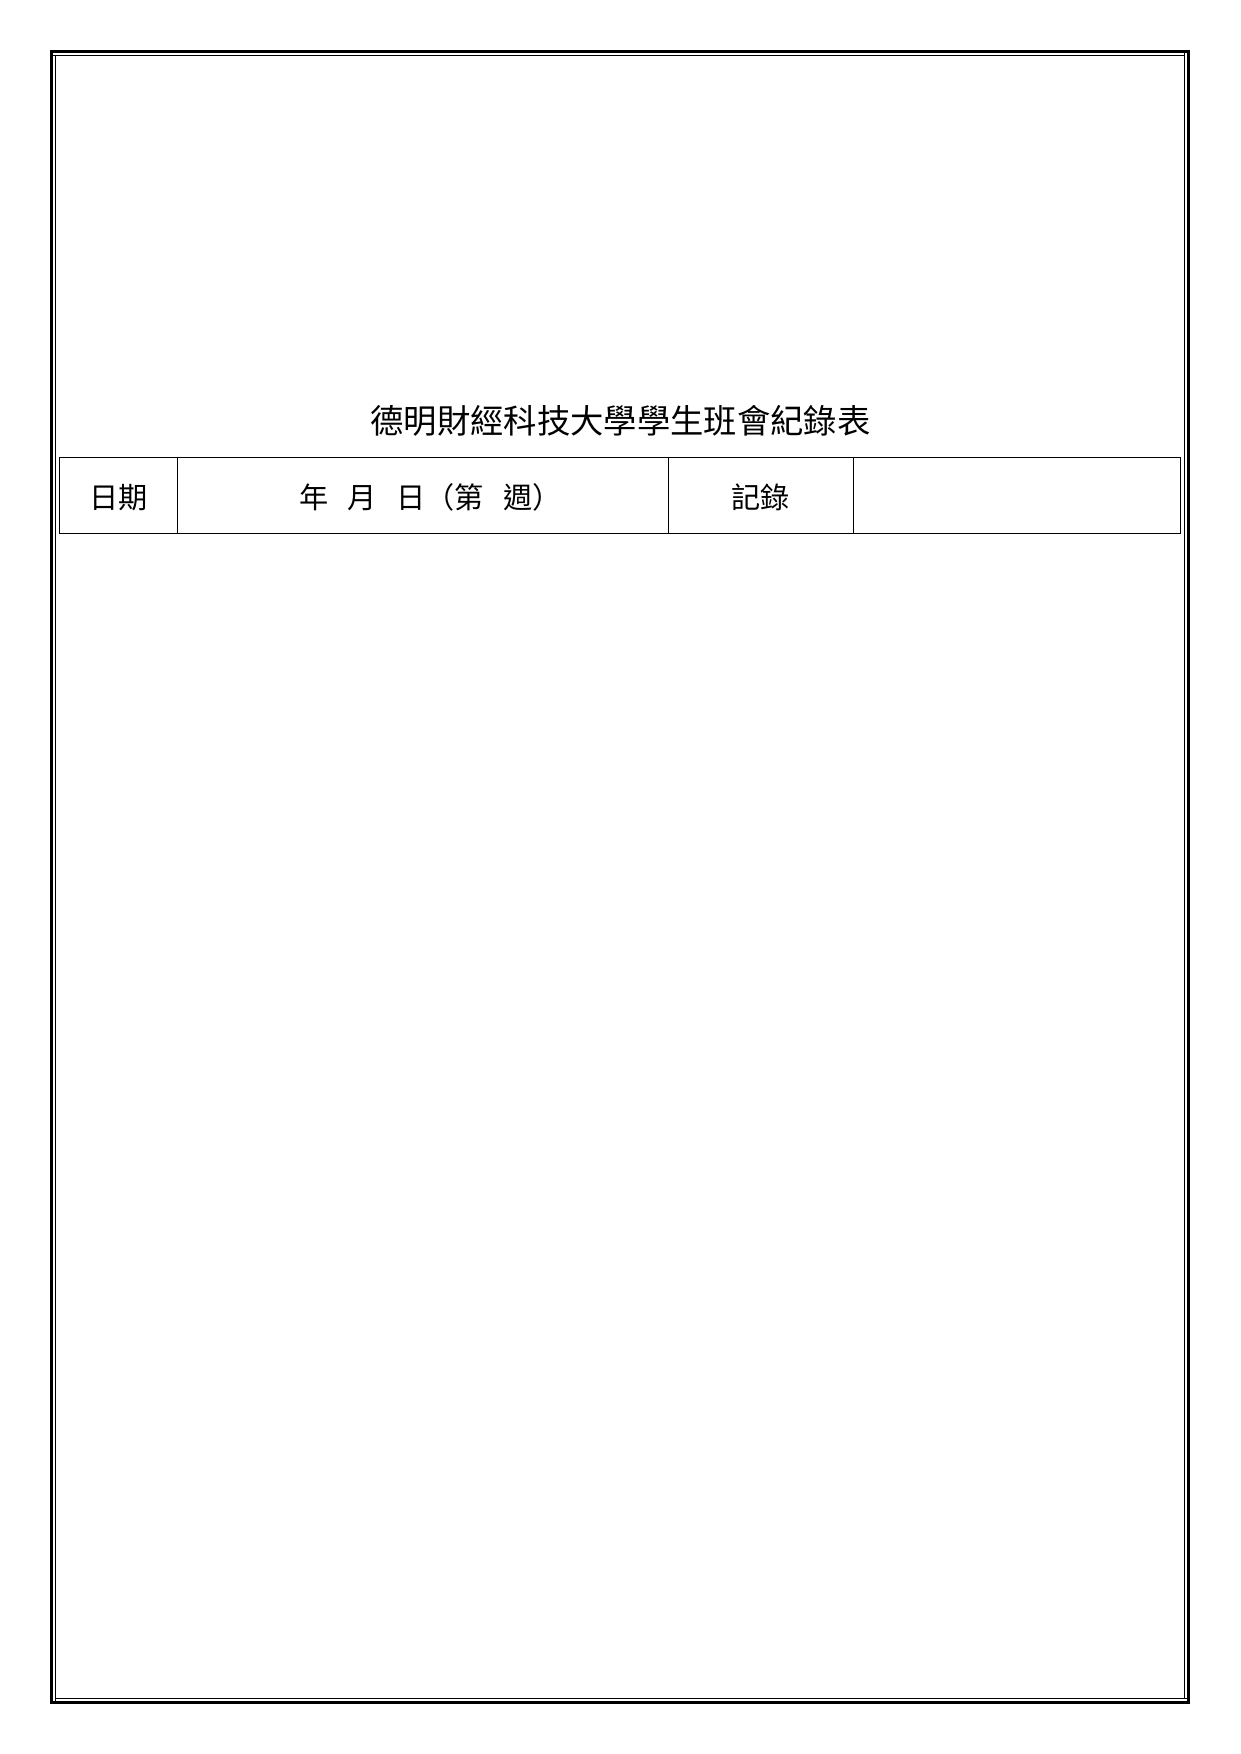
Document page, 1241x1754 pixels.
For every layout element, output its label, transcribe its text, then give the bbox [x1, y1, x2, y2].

table_header 日期 [60, 458, 177, 533]
table_header 記錄 [669, 458, 853, 533]
text 德明財經科技大學學生班會紀錄表 [89, 382, 1152, 457]
table_header 年 月 日（第 週） [178, 458, 668, 533]
table_header [854, 458, 1180, 533]
